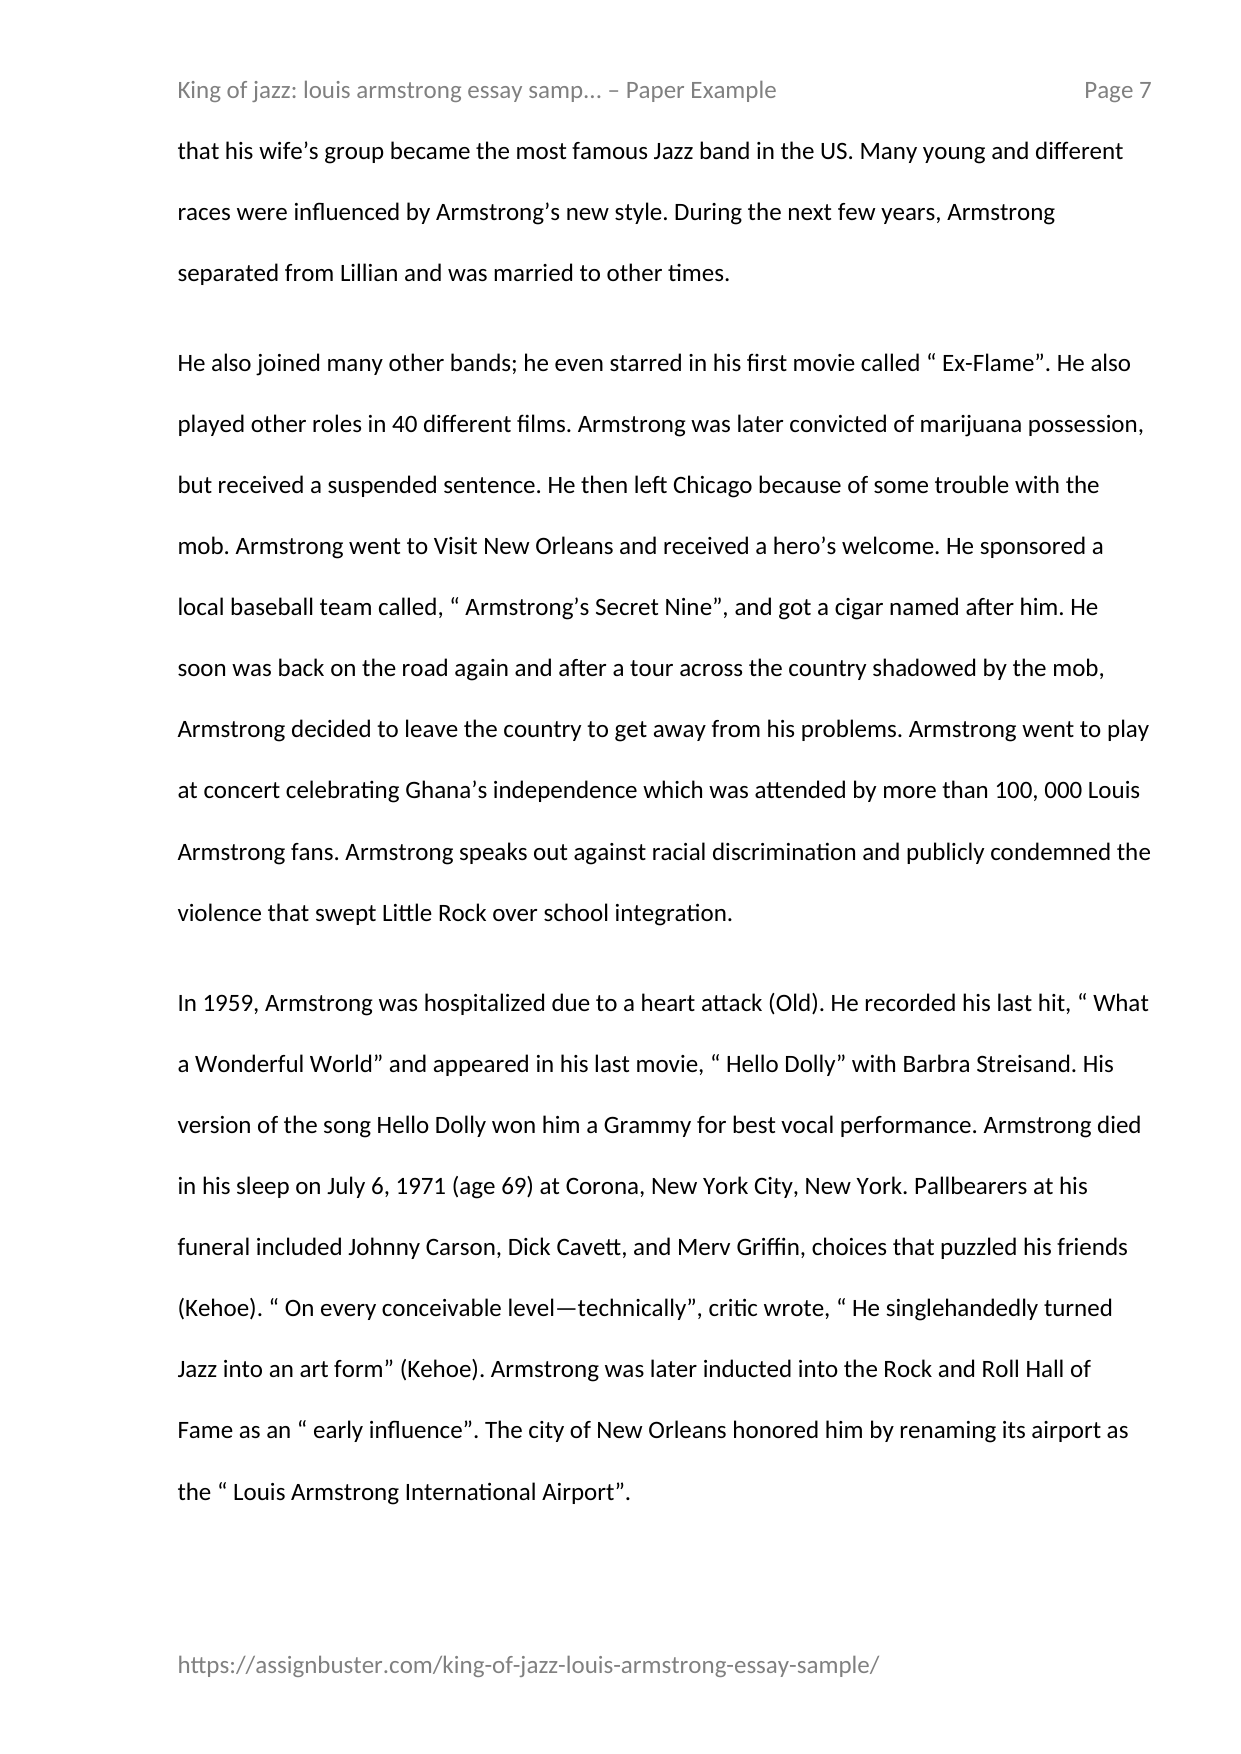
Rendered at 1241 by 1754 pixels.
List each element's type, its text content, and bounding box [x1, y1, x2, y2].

text In 1959, Armstrong was hospitalized due to a heart attack (Old). He recorded his last hit, “ What a Wonderful World” and appeared in his last movie, “ Hello Dolly” with Barbra Streisand. His version of the song Hello Dolly won him a Grammy for best vocal performance. Armstrong died in his sleep on July 6, 1971 (age 69) at Corona, New York City, New York. Pallbearers at his funeral included Johnny Carson, Dick Cavett, and Merv Griffin, choices that puzzled his friends (Kehoe). “ On every conceivable level—technically”, critic wrote, “ He singlehandedly turned Jazz into an art form” (Kehoe). Armstrong was later inducted into the Rock and Roll Hall of Fame as an “ early influence”. The city of New Orleans honored him by renaming its airport as the “ Louis Armstrong International Airport”. [177, 987, 1152, 1506]
text He also joined many other bands; he even starred in his first movie called “ Ex-Flame”. He also played other roles in 40 different films. Armstrong was later convicted of marijuana possession, but received a suspended sentence. He then left Chicago because of some trouble with the mob. Armstrong went to Visit New Orleans and received a hero’s welcome. He sponsored a local baseball team called, “ Armstrong’s Secret Nine”, and got a cigar named after him. He soon was back on the road again and after a tour across the country shadowed by the mob, Armstrong decided to leave the country to get away from his problems. Armstrong went to play at concert celebrating Ghana’s independence which was attended by more than 100, 000 Louis Armstrong fans. Armstrong speaks out against racial discrimination and publicly condemned the violence that swept Little Rock over school integration. [177, 347, 1152, 927]
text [177, 135, 1152, 287]
